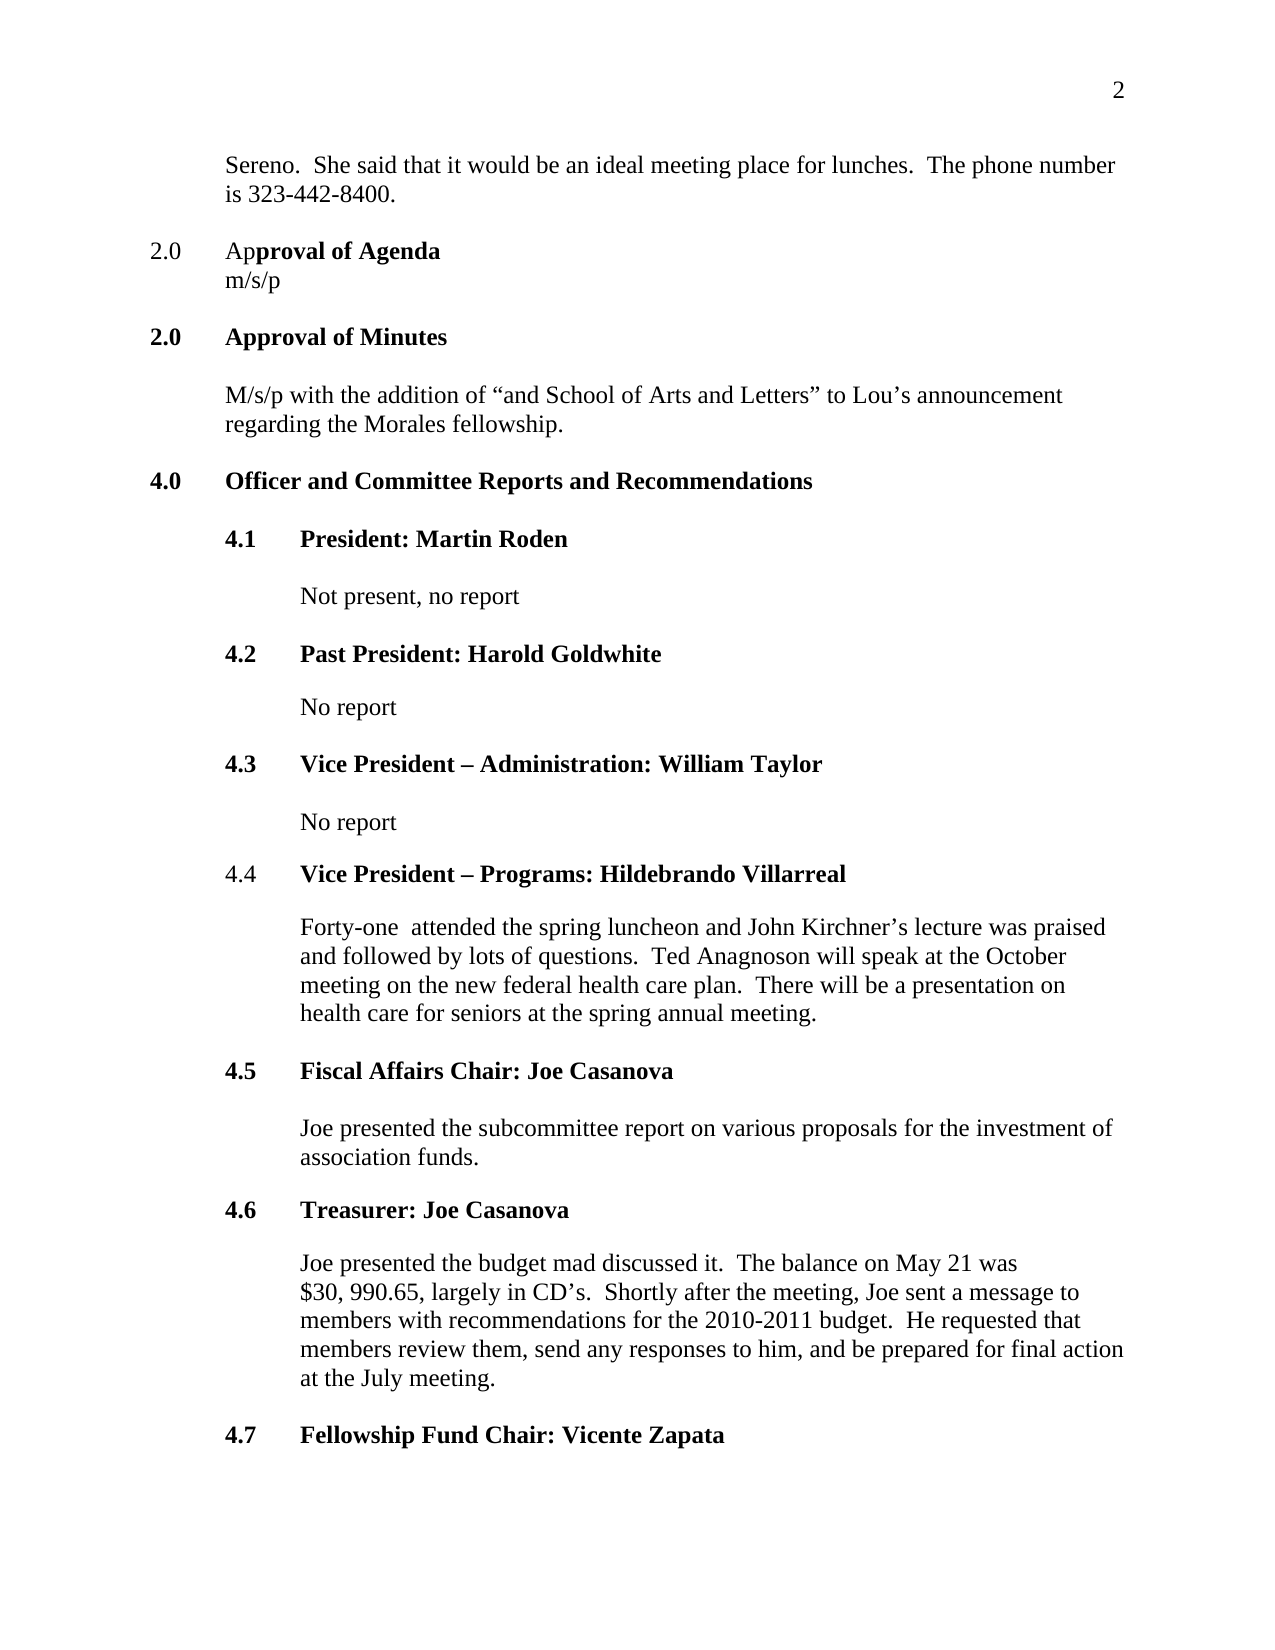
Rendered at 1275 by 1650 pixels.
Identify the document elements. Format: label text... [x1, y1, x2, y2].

text No report [300, 692, 1125, 720]
text Joe presented the budget mad discussed it. The balance on May 21 was [225, 1248, 1125, 1277]
text 4.0 Officer and Committee Reports and Recommendations [150, 466, 1125, 495]
text 4.1 President: Martin Roden [150, 524, 1125, 552]
text Forty-one attended the spring luncheon and John Kirchner’s lecture was praised and followed by lots of questions. Ted Anagnoson will speak at the October meeting on the new federal health care plan. There will be a presentation on health care for seniors at the spring annual meeting. [300, 912, 1125, 1027]
text M/s/p with the addition of “and School of Arts and Letters” to Lou’s announcement regarding the Morales fellowship. [225, 380, 1125, 437]
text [225, 150, 1125, 207]
list Vice President – Programs: Hildebrando Villarreal [225, 859, 1125, 912]
text 4.2 Past President: Harold Goldwhite [150, 639, 1125, 667]
text 2.0 Approval of Agenda [150, 236, 1125, 265]
text 4.6 Treasurer: Joe Casanova [225, 1195, 1125, 1248]
text $30, 990.65, largely in CD’s. Shortly after the meeting, Joe sent a message to members with recommendations for the 2010-2011 budget. He requested that members review them, send any responses to him, and be prepared for final action at the July meeting. [300, 1277, 1125, 1392]
text Joe presented the subcommittee report on various proposals for the investment of association funds. [300, 1113, 1125, 1171]
text 4.3 Vice President – Administration: William Taylor [225, 749, 1125, 778]
text No report [300, 807, 1125, 835]
text m/s/p [225, 265, 1125, 294]
text Not present, no report [300, 581, 1125, 610]
list Approval of Minutes [150, 322, 1125, 351]
text 4.7 Fellowship Fund Chair: Vicente Zapata [225, 1420, 1125, 1478]
list Fiscal Affairs Chair: Joe Casanova [225, 1056, 1125, 1085]
